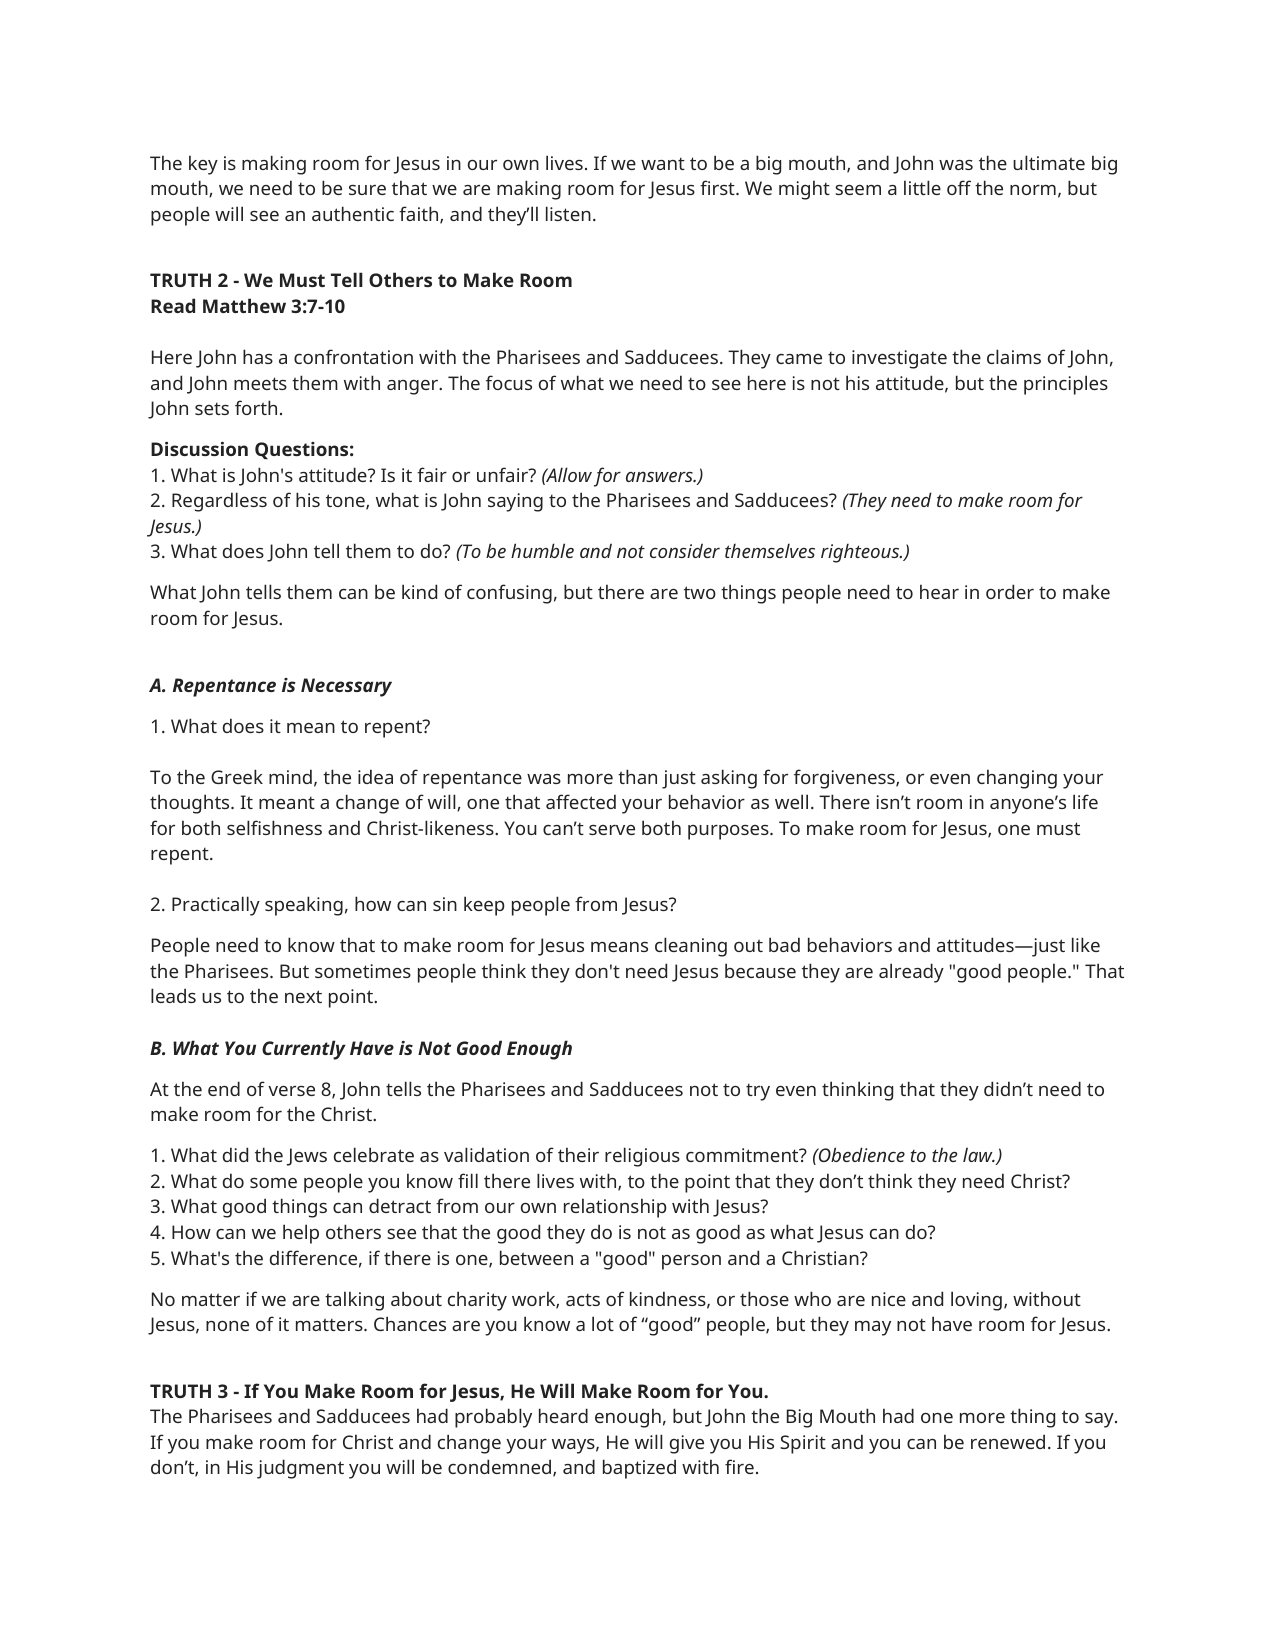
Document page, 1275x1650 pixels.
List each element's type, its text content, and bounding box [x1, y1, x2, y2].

text A. Repentance is Necessary [150, 672, 1125, 697]
text People need to know that to make room for Jesus means cleaning out bad behaviors and attitudes—just like the Pharisees. But sometimes people think they don't need Jesus because they are already "good people." That leads us to the next point. B. What You Currently Have is Not Good Enough [150, 933, 1125, 1060]
text Discussion Questions: 1. What is John's attitude? Is it fair or unfair? (Allow for answers.) 2. Regardless of his tone, what is John saying to the Pharisees and Sadducees? (They need to make room for Jesus.) 3. What does John tell them to do? (To be humble and not consider themselves righteous.) [150, 436, 1125, 564]
text TRUTH 3 - If You Make Room for Jesus, He Will Make Room for You. The Pharisees and Sadducees had probably heard enough, but John the Big Mouth had one more thing to say. If you make room for Christ and change your ways, He will give you His Spirit and you can be renewed. If you don’t, in His judgment you will be condemned, and baptized with fire. [150, 1378, 1125, 1480]
text 1. What did the Jews celebrate as validation of their religious commitment? (Obedience to the law.) 2. What do some people you know fill there lives with, to the point that they don’t think they need Christ? 3. What good things can detract from our own relationship with Jesus? 4. How can we help others see that the good they do is not as good as what Jesus can do? 5. What's the difference, if there is one, between a "good" person and a Christian? [150, 1143, 1125, 1270]
text No matter if we are talking about charity work, acts of kindness, or those who are nice and loving, without Jesus, none of it matters. Chances are you know a lot of “good” people, but they may not have room for Jesus. [150, 1286, 1125, 1362]
text The key is making room for Jesus in our own lives. If we want to be a big mouth, and John was the ultimate big mouth, we need to be sure that we are making room for Jesus first. We might seem a little off the norm, but people will see an authentic faith, and they’ll listen. [150, 150, 1125, 227]
text At the end of verse 8, John tells the Pharisees and Sadducees not to try even thinking that they didn’t need to make room for the Christ. [150, 1076, 1125, 1127]
text What John tells them can be kind of confusing, but there are two things people need to hear in order to make room for Jesus. [150, 580, 1125, 656]
text TRUTH 2 - We Must Tell Others to Make Room Read Matthew 3:7-10 Here John has a confrontation with the Pharisees and Sadducees. They came to investigate the claims of John, and John meets them with anger. The focus of what we need to see here is not his attitude, but the principles John sets forth. [150, 242, 1125, 421]
text 1. What does it mean to repent? To the Greek mind, the idea of repentance was more than just asking for forgiveness, or even changing your thoughts. It meant a change of will, one that affected your behavior as well. There isn’t room in anyone’s life for both selfishness and Christ-likeness. You can’t serve both purposes. To make room for Jesus, one must repent. 2. Practically speaking, how can sin keep people from Jesus? [150, 713, 1125, 917]
